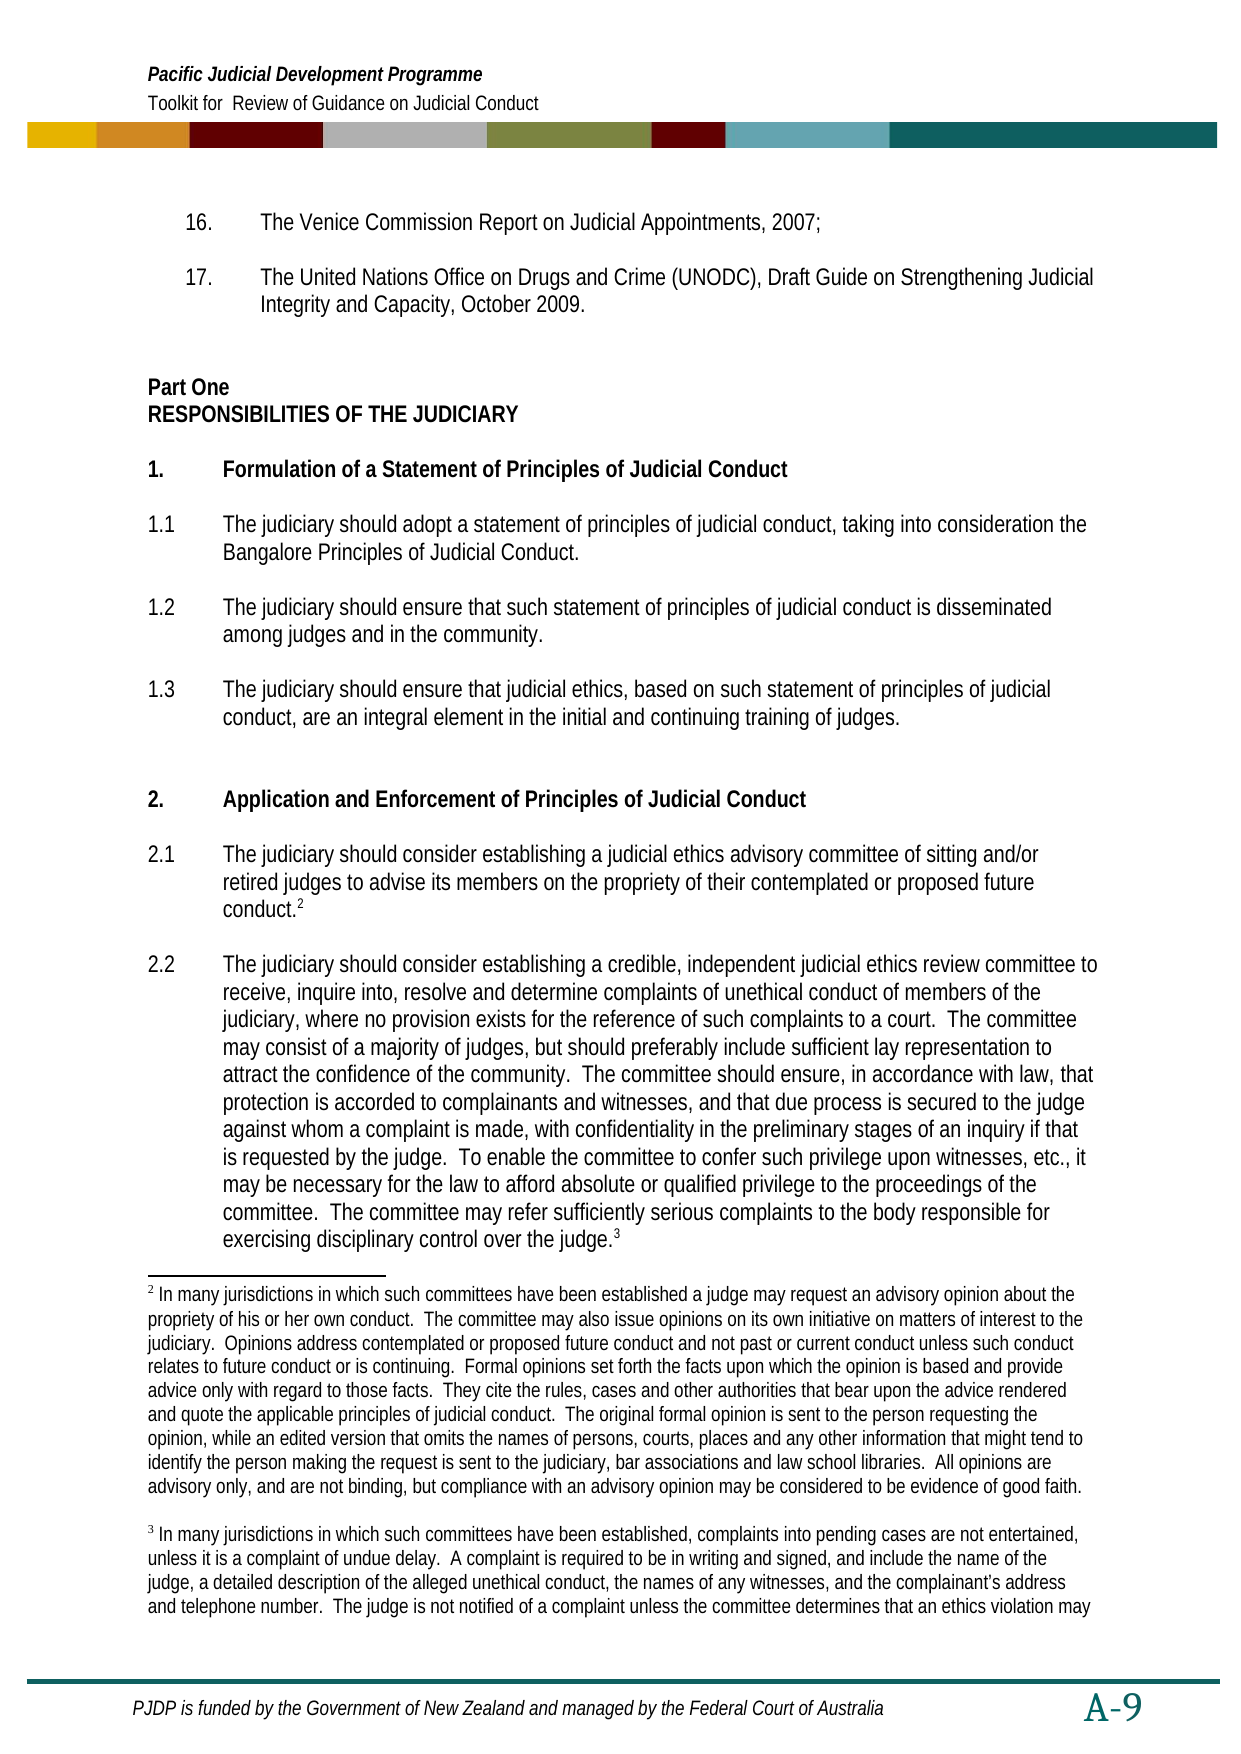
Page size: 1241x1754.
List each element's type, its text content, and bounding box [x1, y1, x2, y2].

picture [27, 122, 1218, 148]
text 1.2 The judiciary should ensure that such statement of principles of judicial conduct is disseminated among judges and in the community. [148, 593, 1098, 648]
text 2. Application and Enforcement of Principles of Judicial Conduct [148, 785, 1098, 813]
text RESPONSIBILITIES OF THE JUDICIARY [148, 400, 1098, 428]
text 1.3 The judiciary should ensure that judicial ethics, based on such statement of principles of judicial conduct, are an integral element in the initial and continuing training of judges. [148, 675, 1098, 730]
text 2.1 The judiciary should consider establishing a judicial ethics advisory committee of sitting and/or retired judges to advise its members on the propriety of their contemplated or proposed future conduct. [148, 840, 1098, 923]
text Part One [148, 373, 1098, 400]
list The Venice Commission Report on Judicial Appointments, 2007; [185, 208, 1098, 235]
text 1.1 The judiciary should adopt a statement of principles of judicial conduct, taking into consideration the Bangalore Principles of Judicial Conduct. [148, 510, 1098, 565]
list The United Nations Office on Drugs and Crime (UNODC), Draft Guide on Strengthening Judicial Integrity and Capacity, October 2009. [185, 263, 1098, 318]
text 2.2 The judiciary should consider establishing a credible, independent judicial ethics review committee to receive, inquire into, resolve and determine complaints of unethical conduct of members of the judiciary, where no provision exists for the reference of such complaints to a court. The committee may consist of a majority of judges, but should preferably include sufficient lay representation to attract the confidence of the community. The committee should ensure, in accordance with law, that protection is accorded to complainants and witnesses, and that due process is secured to the judge against whom a complaint is made, with confidentiality in the preliminary stages of an inquiry if that is requested by the judge. To enable the committee to confer such privilege upon witnesses, etc., it may be necessary for the law to afford absolute or qualified privilege to the proceedings of the committee. The committee may refer sufficiently serious complaints to the body responsible for exercising disciplinary control over the judge. [148, 950, 1098, 1253]
text 1. Formulation of a Statement of Principles of Judicial Conduct [148, 455, 1098, 483]
